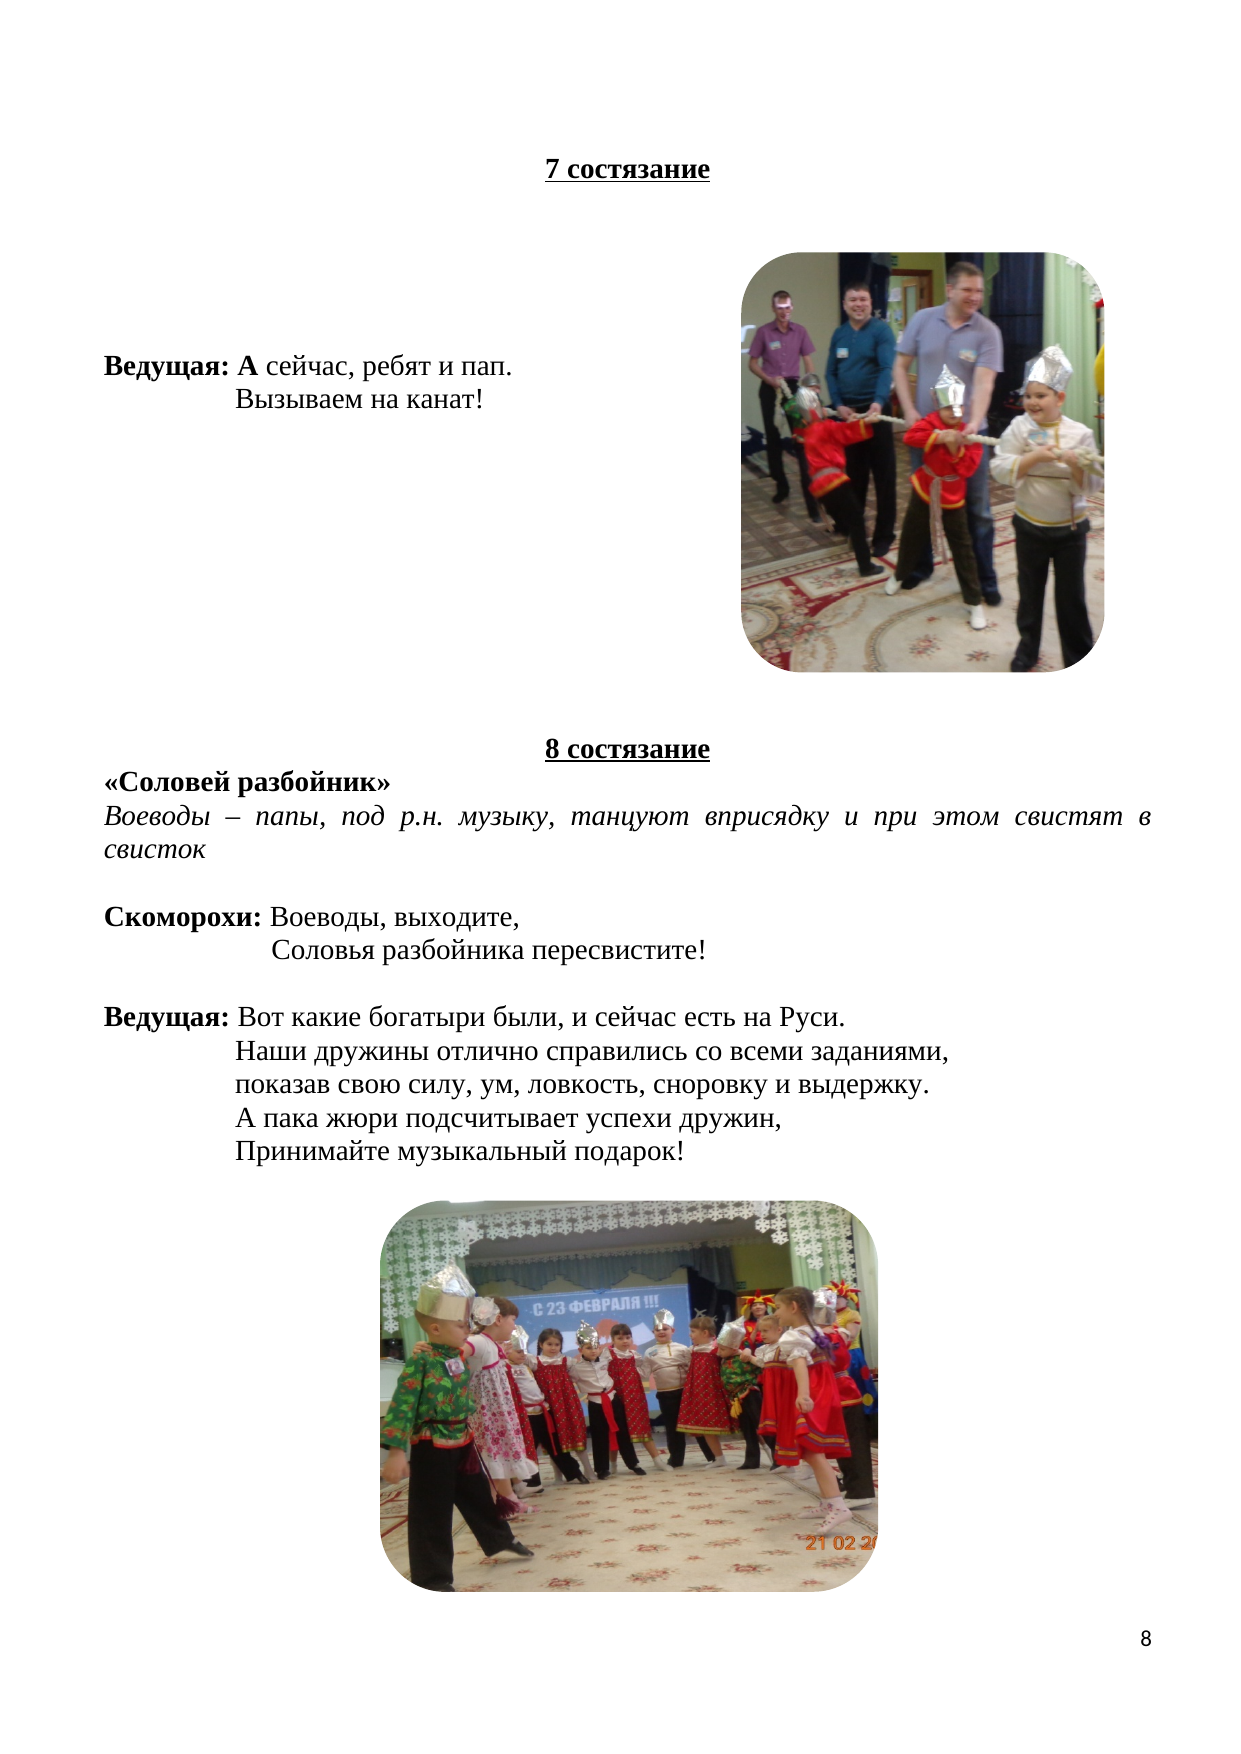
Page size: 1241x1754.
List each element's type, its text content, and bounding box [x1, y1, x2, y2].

text Вызываем на канат! [103, 382, 591, 415]
text Ведущая: А сейчас, ребят и пап. [103, 348, 591, 382]
text 7 состязание [103, 152, 1152, 185]
text Воеводы – папы, под р.н. музыку, танцуют вприсядку и при этом свистят в свисток [103, 798, 1152, 865]
text Наши дружины отлично справились со всеми заданиями, [103, 1033, 1152, 1066]
text 8 состязание [103, 731, 1152, 764]
text Скоморохи: Воеводы, выходите, [103, 899, 1152, 932]
text Принимайте музыкальный подарок! [103, 1133, 1152, 1167]
text показав свою силу, ум, ловкость, сноровку и выдержку. [103, 1066, 1152, 1100]
text «Соловей разбойник» [103, 764, 1152, 798]
text Ведущая: Вот какие богатыри были, и сейчас есть на Руси. [103, 999, 1152, 1033]
text А пака жюри подсчитывает успехи дружин, [103, 1100, 1152, 1133]
picture [380, 1200, 879, 1592]
text Соловья разбойника пересвистите! [103, 932, 1152, 966]
picture [741, 252, 1105, 673]
